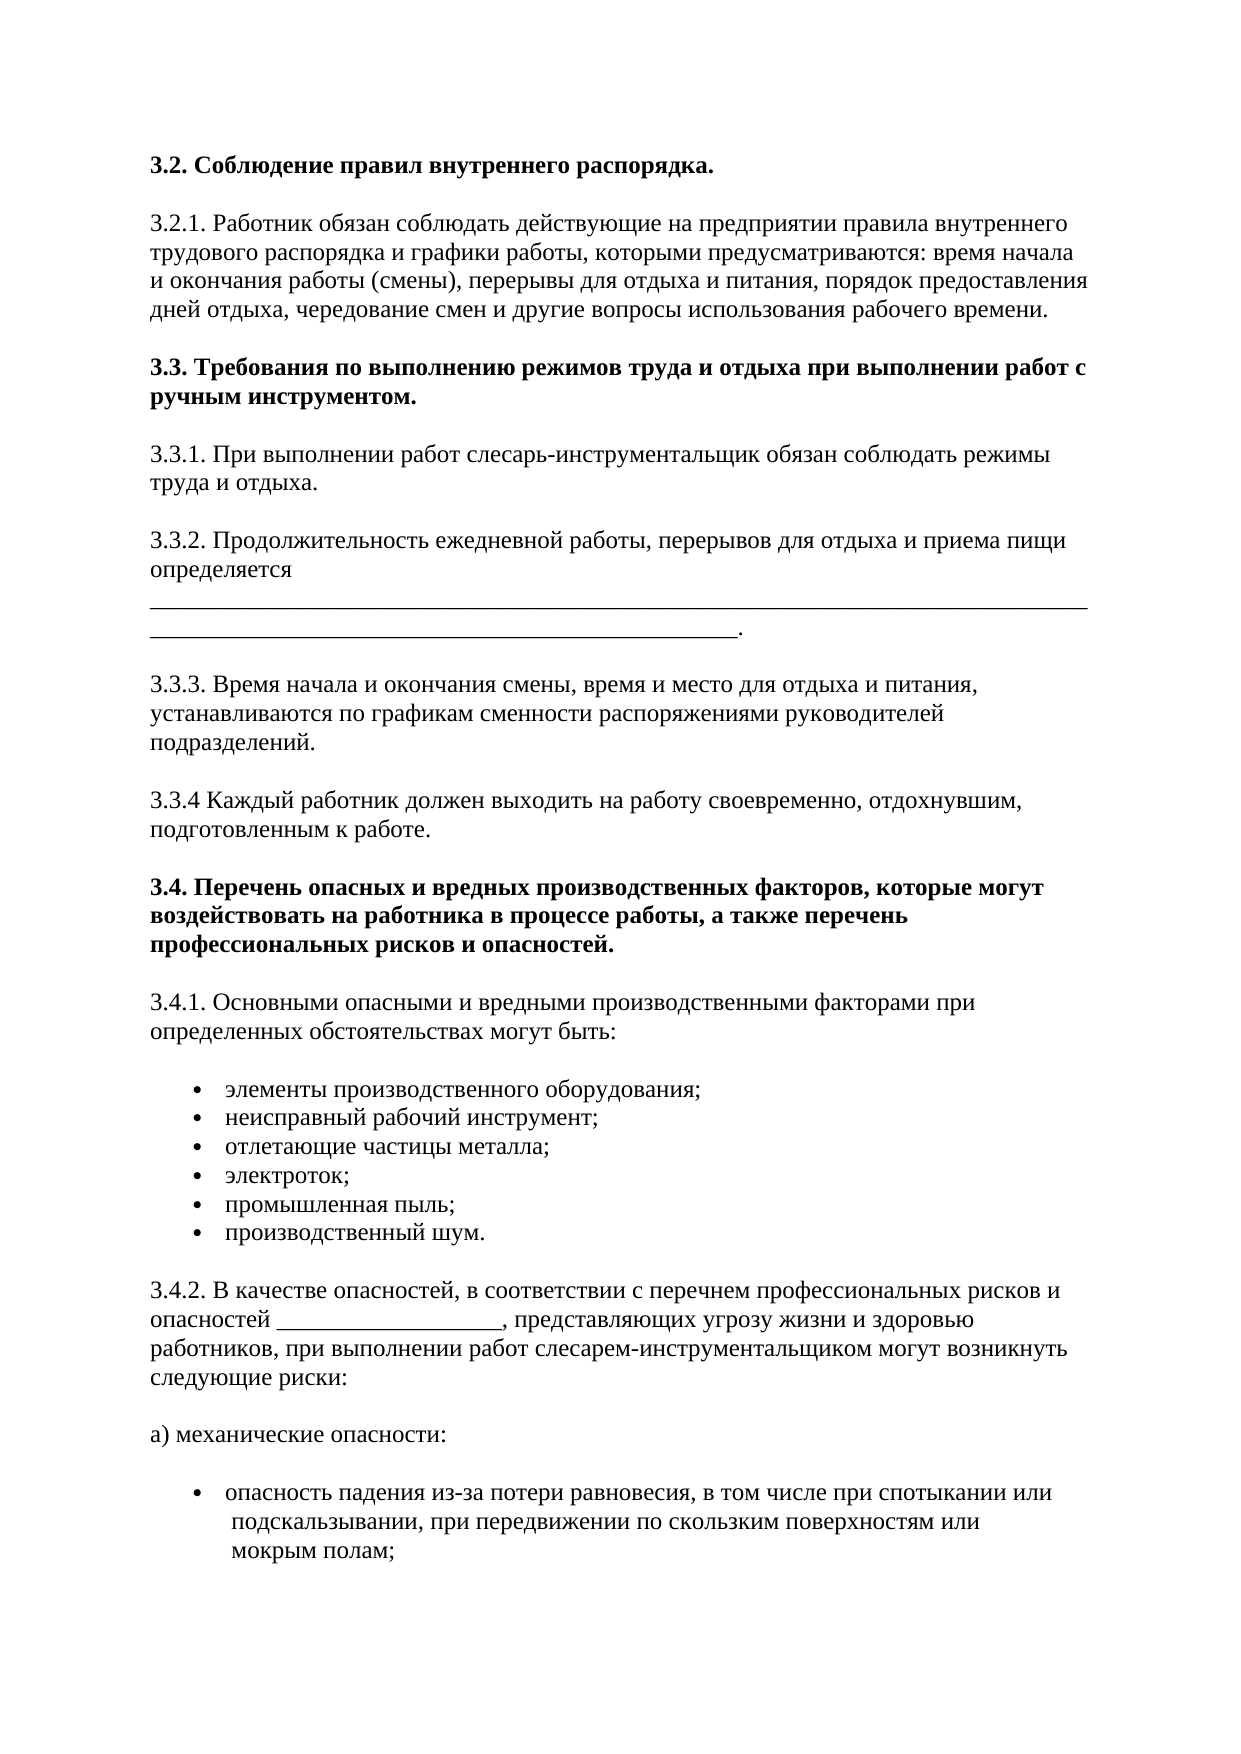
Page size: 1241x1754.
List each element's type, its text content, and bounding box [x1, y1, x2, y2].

list неисправный рабочий инструмент; [194, 1102, 1071, 1131]
list элементы производственного оборудования; [194, 1074, 1071, 1102]
list производственный шум. [194, 1217, 1071, 1246]
text а) механические опасности: [150, 1419, 1090, 1448]
list промышленная пыль; [194, 1189, 1071, 1217]
text 3.3. Требования по выполнению режимов труда и отдыха при выполнении работ с ручным инструментом. [150, 352, 1090, 409]
text 3.4. Перечень опасных и вредных производственных факторов, которые могут воздействовать на работника в процессе работы, а также перечень профессиональных рисков и опасностей. [150, 872, 1090, 958]
text 3.3.1. При выполнении работ слесарь-инструментальщик обязан соблюдать режимы труда и отдыха. [150, 439, 1090, 496]
list отлетающие частицы металла; [194, 1131, 1071, 1160]
text 3.2.1. Работник обязан соблюдать действующие на предприятии правила внутреннего трудового распорядка и графики работы, которыми предусматриваются: время начала и окончания работы (смены), перерывы для отдыха и питания, порядок предоставления дней отдыха, чередование смен и другие вопросы использования рабочего времени. [150, 208, 1090, 323]
text 3.4.2. В качестве опасностей, в соответствии с перечнем профессиональных рисков и опасностей __________________, представляющих угрозу жизни и здоровью работников, при выполнении работ слесарем-инструментальщиком могут возникнуть следующие риски: [150, 1275, 1090, 1390]
text 3.3.2. Продолжительность ежедневной работы, перерывов для отдыха и приема пищи определяется __________________________________________________________________________________________________________________________. [150, 525, 1090, 640]
text 3.4.1. Основными опасными и вредными производственными факторами при определенных обстоятельствах могут быть: [150, 987, 1090, 1044]
list опасность падения из-за потери равновесия, в том числе при спотыкании или подскальзывании, при передвижении по скользким поверхностям или мокрым полам; [194, 1477, 1071, 1564]
text 3.2. Соблюдение правил внутреннего распорядка. [150, 150, 1090, 179]
text 3.3.3. Время начала и окончания смены, время и место для отдыха и питания, устанавливаются по графикам сменности распоряжениями руководителей подразделений. [150, 669, 1090, 756]
list электроток; [194, 1160, 1071, 1189]
text 3.3.4 Каждый работник должен выходить на работу своевременно, отдохнувшим, подготовленным к работе. [150, 785, 1090, 842]
